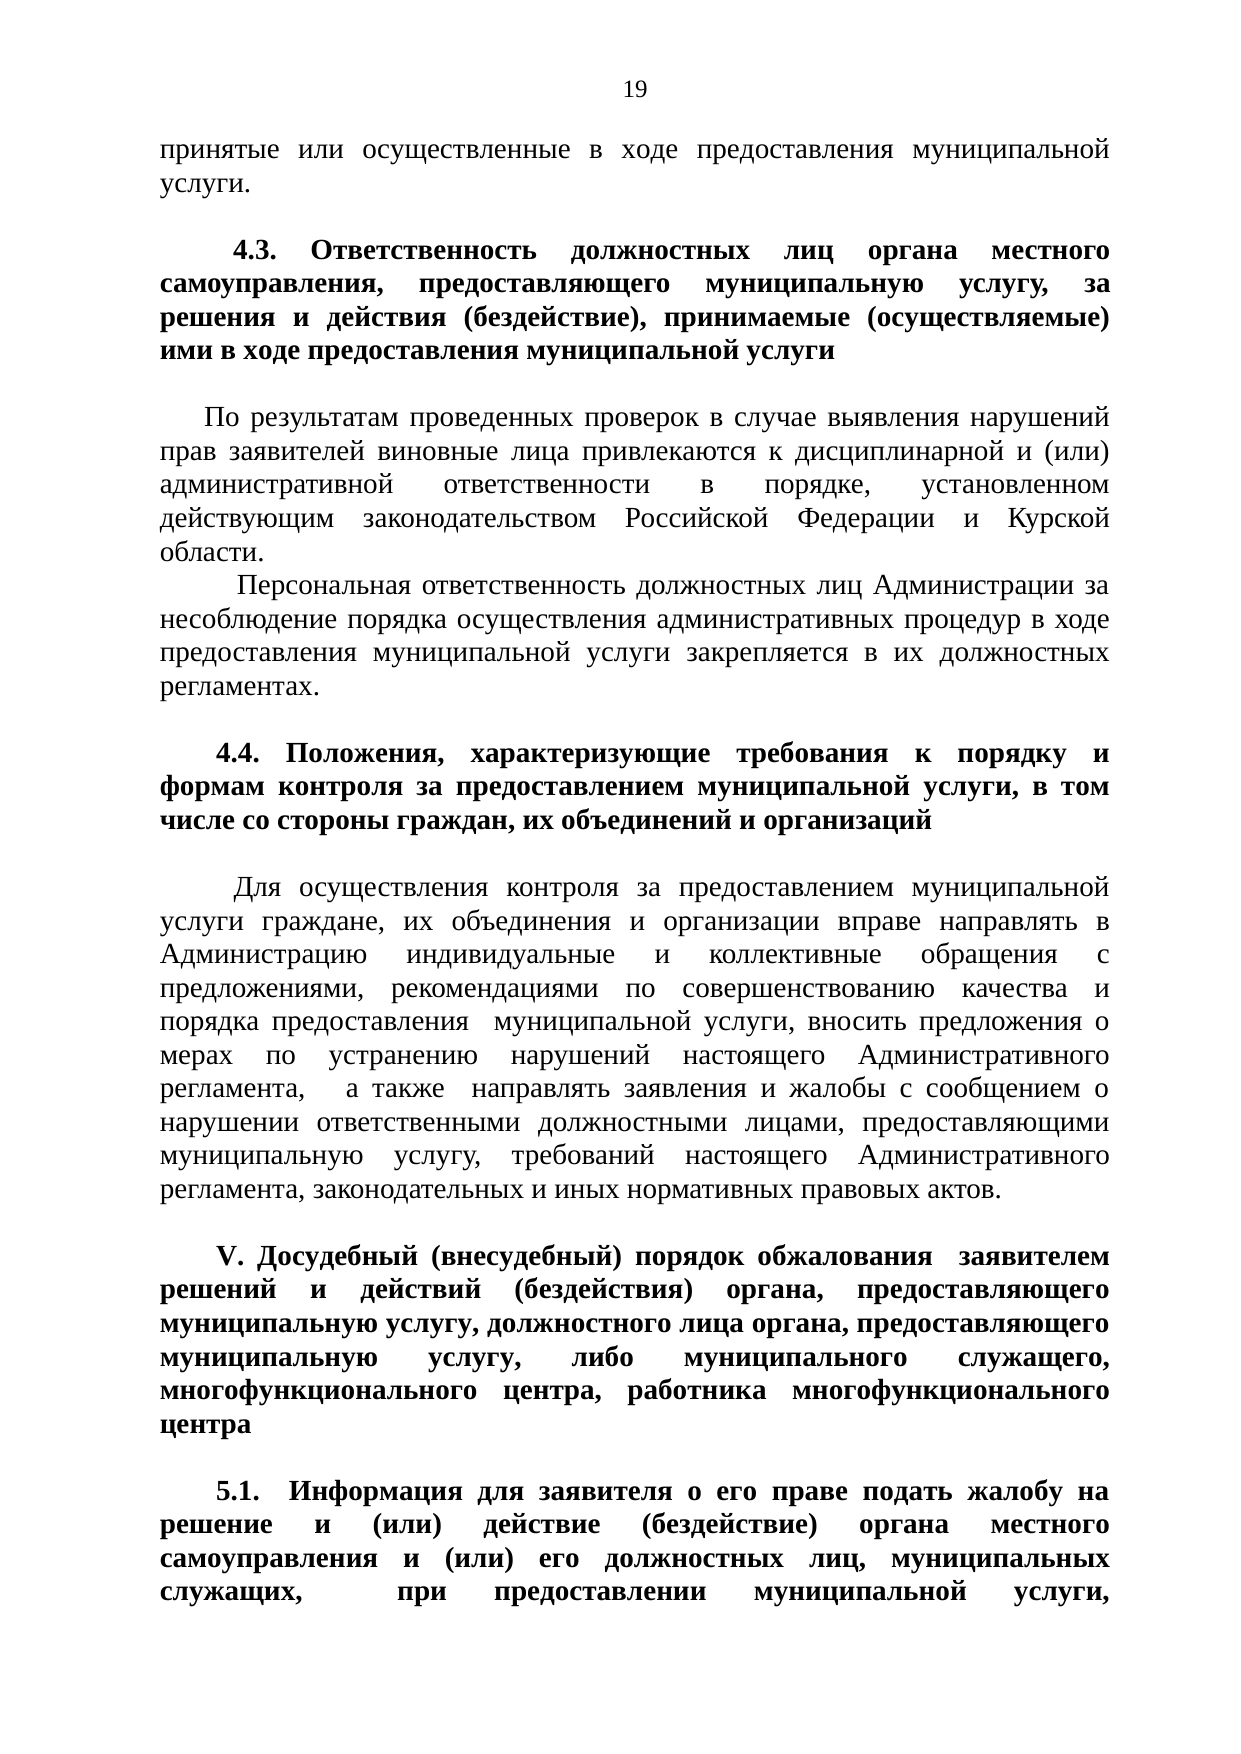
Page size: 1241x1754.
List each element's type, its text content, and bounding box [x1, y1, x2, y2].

text 4.4. Положения, характеризующие требования к порядку и формам контроля за предоставлением муниципальной услуги, в том числе со стороны граждан, их объединений и организаций [159, 735, 1110, 836]
text V. Досудебный (внесудебный) порядок обжалования заявителем решений и действий (бездействия) органа, предоставляющего муниципальную услугу, должностного лица органа, предоставляющего муниципальную услугу, либо муниципального служащего, многофункционального центра, работника многофункционального центра [159, 1238, 1110, 1439]
text Для осуществления контроля за предоставлением муниципальной услуги граждане, их объединения и организации вправе направлять в Администрацию индивидуальные и коллективные обращения с предложениями, рекомендациями по совершенствованию качества и порядка предоставления муниципальной услуги, вносить предложения о мерах по устранению нарушений настоящего Административного регламента, а также направлять заявления и жалобы с сообщением о нарушении ответственными должностными лицами, предоставляющими муниципальную услугу, требований настоящего Административного регламента, законодательных и иных нормативных правовых актов. [159, 869, 1110, 1204]
text 4.3. Ответственность должностных лиц органа местного самоуправления, предоставляющего муниципальную услугу, за решения и действия (бездействие), принимаемые (осуществляемые) ими в ходе предоставления муниципальной услуги [159, 232, 1110, 366]
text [159, 131, 1110, 198]
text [159, 1473, 1110, 1607]
text По результатам проведенных проверок в случае выявления нарушений прав заявителей виновные лица привлекаются к дисциплинарной и (или) административной ответственности в порядке, установленном действующим законодательством Российской Федерации и Курской области. [159, 399, 1110, 567]
text Персональная ответственность должностных лиц Администрации за несоблюдение порядка осуществления административных процедур в ходе предоставления муниципальной услуги закрепляется в их должностных регламентах. [159, 567, 1110, 701]
